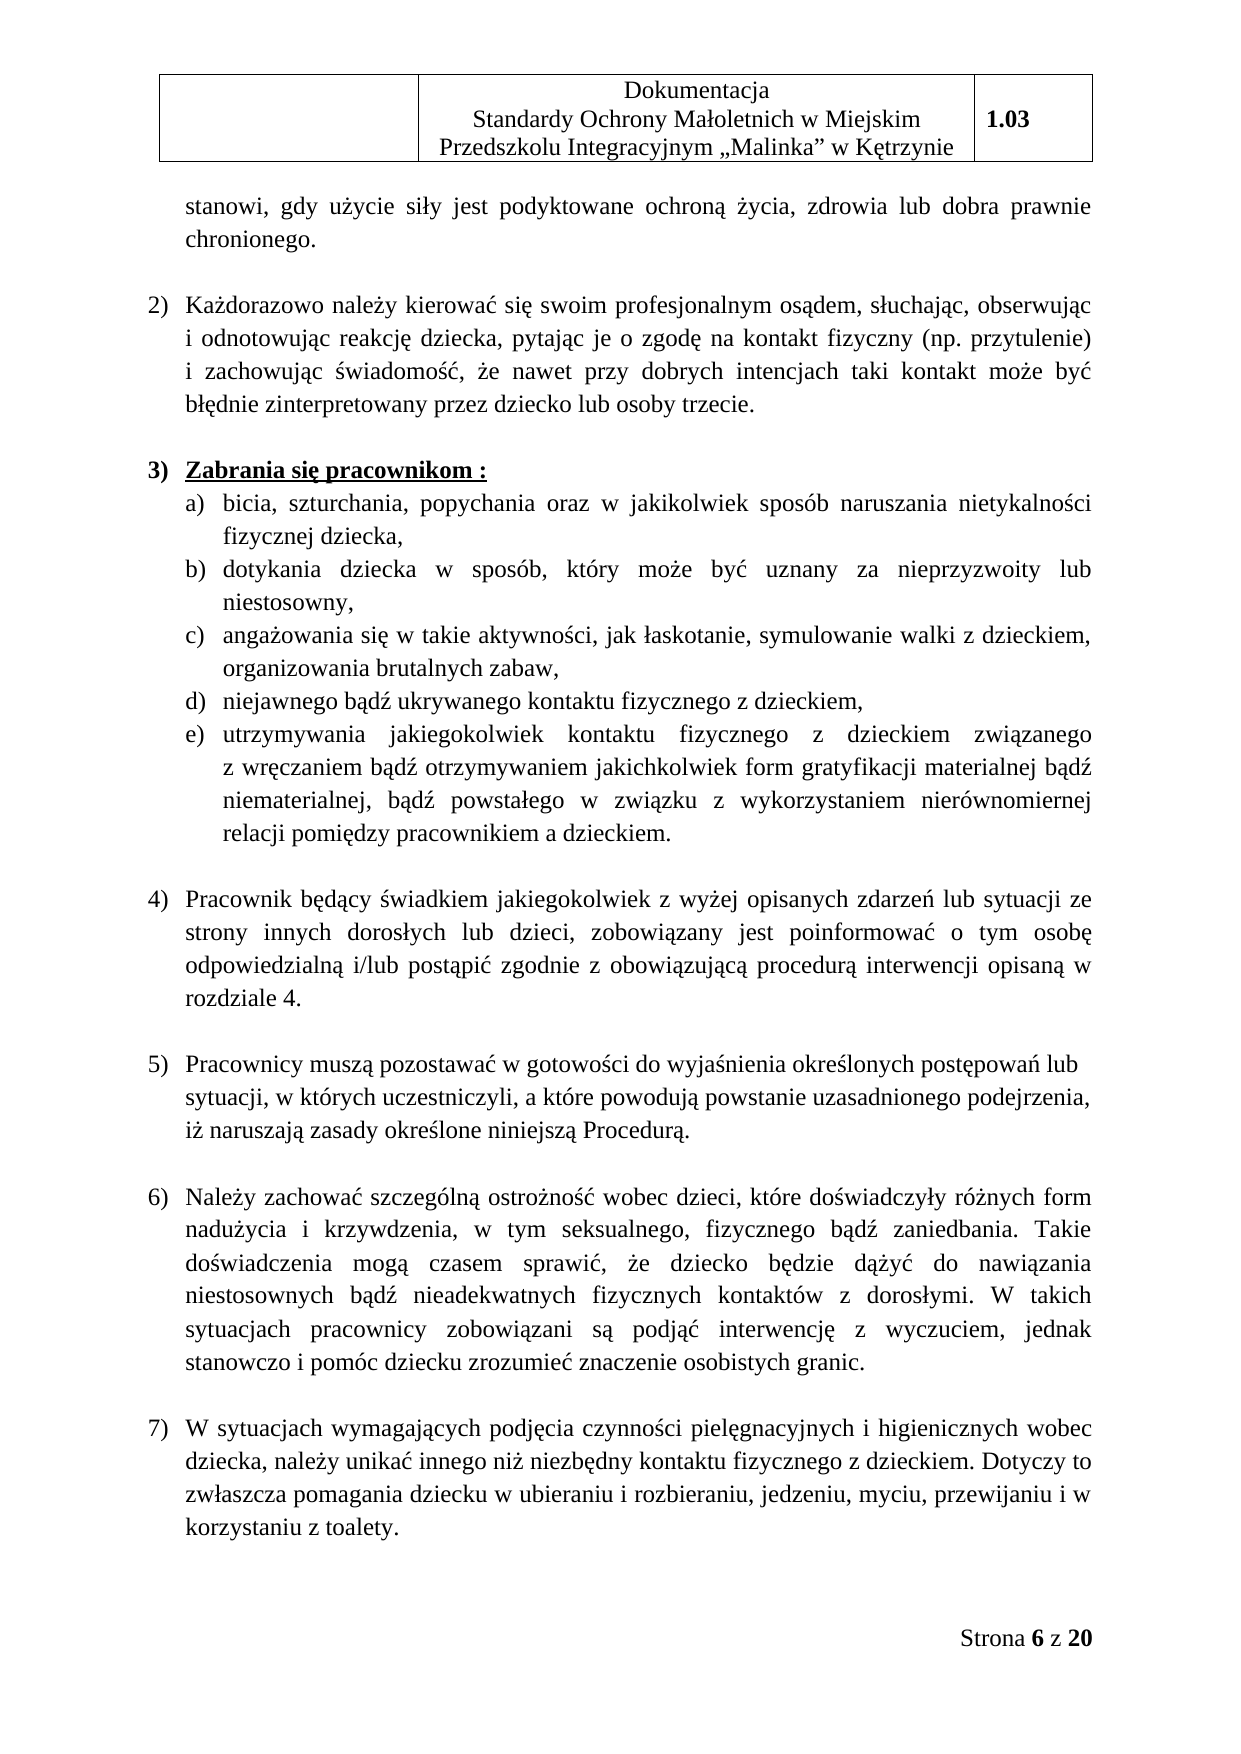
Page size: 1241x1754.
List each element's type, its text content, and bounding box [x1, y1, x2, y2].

list dotykania dziecka w sposób, który może być uznany za nieprzyzwoity lub niestosowny, [185, 554, 1092, 616]
list bicia, szturchania, popychania oraz w jakikolwiek sposób naruszania nietykalności fizycznej dziecka, [185, 488, 1092, 550]
list utrzymywania jakiegokolwiek kontaktu fizycznego z dzieckiem związanego z wręczaniem bądź otrzymywaniem jakichkolwiek form gratyfikacji materialnej bądź niematerialnej, bądź powstałego w związku z wykorzystaniem nierównomiernej relacji pomiędzy pracownikiem a dzieckiem. [185, 719, 1092, 847]
list Pracownicy muszą pozostawać w gotowości do wyjaśnienia określonych postępowań lub sytuacji, w których uczestniczyli, a które powodują powstanie uzasadnionego podejrzenia, iż naruszają zasady określone niniejszą Procedurą. [148, 1049, 1092, 1144]
list niejawnego bądź ukrywanego kontaktu fizycznego z dzieckiem, [185, 686, 1092, 715]
list Należy zachować szczególną ostrożność wobec dzieci, które doświadczyły różnych form nadużycia i krzywdzenia, w tym seksualnego, fizycznego bądź zaniedbania. Takie doświadczenia mogą czasem sprawić, że dziecko będzie dążyć do nawiązania niestosownych bądź nieadekwatnych fizycznych kontaktów z dorosłymi. W takich sytuacjach pracownicy zobowiązani są podjąć interwencję z wyczuciem, jednak stanowczo i pomóc dziecku zrozumieć znaczenie osobistych granic. [148, 1182, 1092, 1375]
list Pracownik będący świadkiem jakiegokolwiek z wyżej opisanych zdarzeń lub sytuacji ze strony innych dorosłych lub dzieci, zobowiązany jest poinformować o tym osobę odpowiedzialną i/lub postąpić zgodnie z obowiązującą procedurą interwencji opisaną w rozdziale 4. [148, 884, 1092, 1012]
list Zabrania się pracownikom : [148, 455, 1092, 484]
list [148, 191, 1092, 253]
list W sytuacjach wymagających podjęcia czynności pielęgnacyjnych i higienicznych wobec dziecka, należy unikać innego niż niezbędny kontaktu fizycznego z dzieckiem. Dotyczy to zwłaszcza pomagania dziecku w ubieraniu i rozbieraniu, jedzeniu, myciu, przewijaniu i w korzystaniu z toalety. [148, 1413, 1092, 1541]
list Każdorazowo należy kierować się swoim profesjonalnym osądem, słuchając, obserwując i odnotowując reakcję dziecka, pytając je o zgodę na kontakt fizyczny (np. przytulenie) i zachowując świadomość, że nawet przy dobrych intencjach taki kontakt może być błędnie zinterpretowany przez dziecko lub osoby trzecie. [148, 290, 1092, 418]
list angażowania się w takie aktywności, jak łaskotanie, symulowanie walki z dzieckiem, organizowania brutalnych zabaw, [185, 620, 1092, 682]
